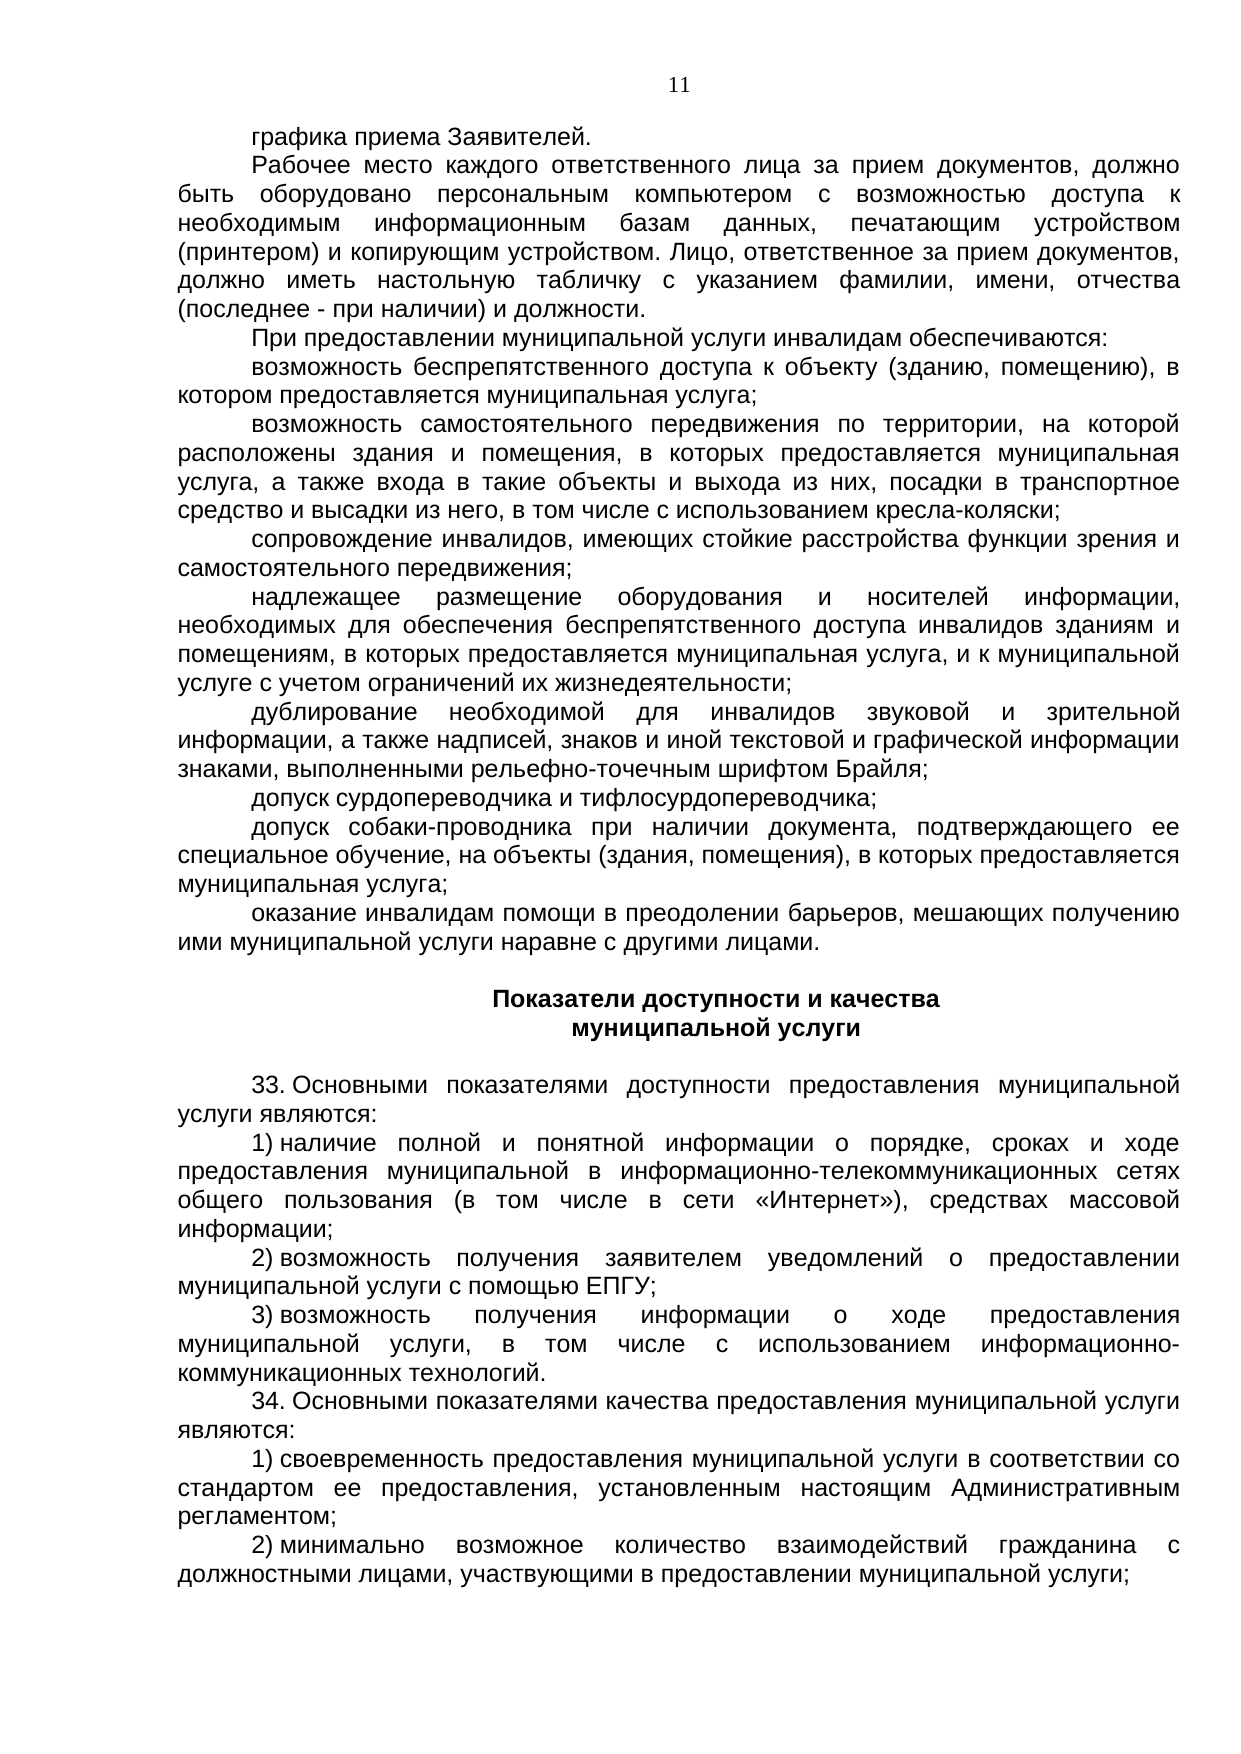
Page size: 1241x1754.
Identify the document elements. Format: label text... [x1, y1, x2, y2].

text Рабочее место каждого ответственного лица за прием документов, должно быть оборудовано персональным компьютером с возможностью доступа к необходимым информационным базам данных, печатающим устройством (принтером) и копирующим устройством. Лицо, ответственное за прием документов, должно иметь настольную табличку с указанием фамилии, имени, отчества (последнее - при наличии) и должности. [177, 150, 1181, 323]
text оказание инвалидам помощи в преодолении барьеров, мешающих получению ими муниципальной услуги наравне с другими лицами. [177, 898, 1181, 955]
text 1) своевременность предоставления муниципальной услуги в соответствии со стандартом ее предоставления, установленным настоящим Административным регламентом; [177, 1444, 1181, 1530]
text Показатели доступности и качества [177, 984, 1181, 1012]
text 3) возможность получения информации о ходе предоставления муниципальной услуги, в том числе с использованием информационно-коммуникационных технологий. [177, 1300, 1181, 1386]
text сопровождение инвалидов, имеющих стойкие расстройства функции зрения и самостоятельного передвижения; [177, 524, 1181, 581]
text муниципальной услуги [177, 1012, 1181, 1041]
text допуск собаки-проводника при наличии документа, подтверждающего ее специальное обучение, на объекты (здания, помещения), в которых предоставляется муниципальная услуга; [177, 811, 1181, 898]
text 33. Основными показателями доступности предоставления муниципальной услуги являются: [177, 1070, 1181, 1127]
text 2) минимально возможное количество взаимодействий гражданина с должностными лицами, участвующими в предоставлении муниципальной услуги; [177, 1530, 1181, 1587]
text 2) возможность получения заявителем уведомлений о предоставлении муниципальной услуги с помощью ЕПГУ; [177, 1242, 1181, 1300]
text 34. Основными показателями качества предоставления муниципальной услуги являются: [177, 1386, 1181, 1444]
text При предоставлении муниципальной услуги инвалидам обеспечиваются: [177, 323, 1181, 351]
text графика приема Заявителей. [177, 121, 1181, 150]
text дублирование необходимой для инвалидов звуковой и зрительной информации, а также надписей, знаков и иной текстовой и графической информации знаками, выполненными рельефно-точечным шрифтом Брайля; [177, 696, 1181, 783]
text 1) наличие полной и понятной информации о порядке, сроках и ходе предоставления муниципальной в информационно-телекоммуникационных сетях общего пользования (в том числе в сети «Интернет»), средствах массовой информации; [177, 1127, 1181, 1242]
text возможность беспрепятственного доступа к объекту (зданию, помещению), в котором предоставляется муниципальная услуга; [177, 351, 1181, 409]
text допуск сурдопереводчика и тифлосурдопереводчика; [177, 783, 1181, 811]
text возможность самостоятельного передвижения по территории, на которой расположены здания и помещения, в которых предоставляется муниципальная услуга, а также входа в такие объекты и выхода из них, посадки в транспортное средство и высадки из него, в том числе с использованием кресла-коляски; [177, 409, 1181, 524]
text надлежащее размещение оборудования и носителей информации, необходимых для обеспечения беспрепятственного доступа инвалидов зданиям и помещениям, в которых предоставляется муниципальная услуга, и к муниципальной услуге с учетом ограничений их жизнедеятельности; [177, 581, 1181, 696]
